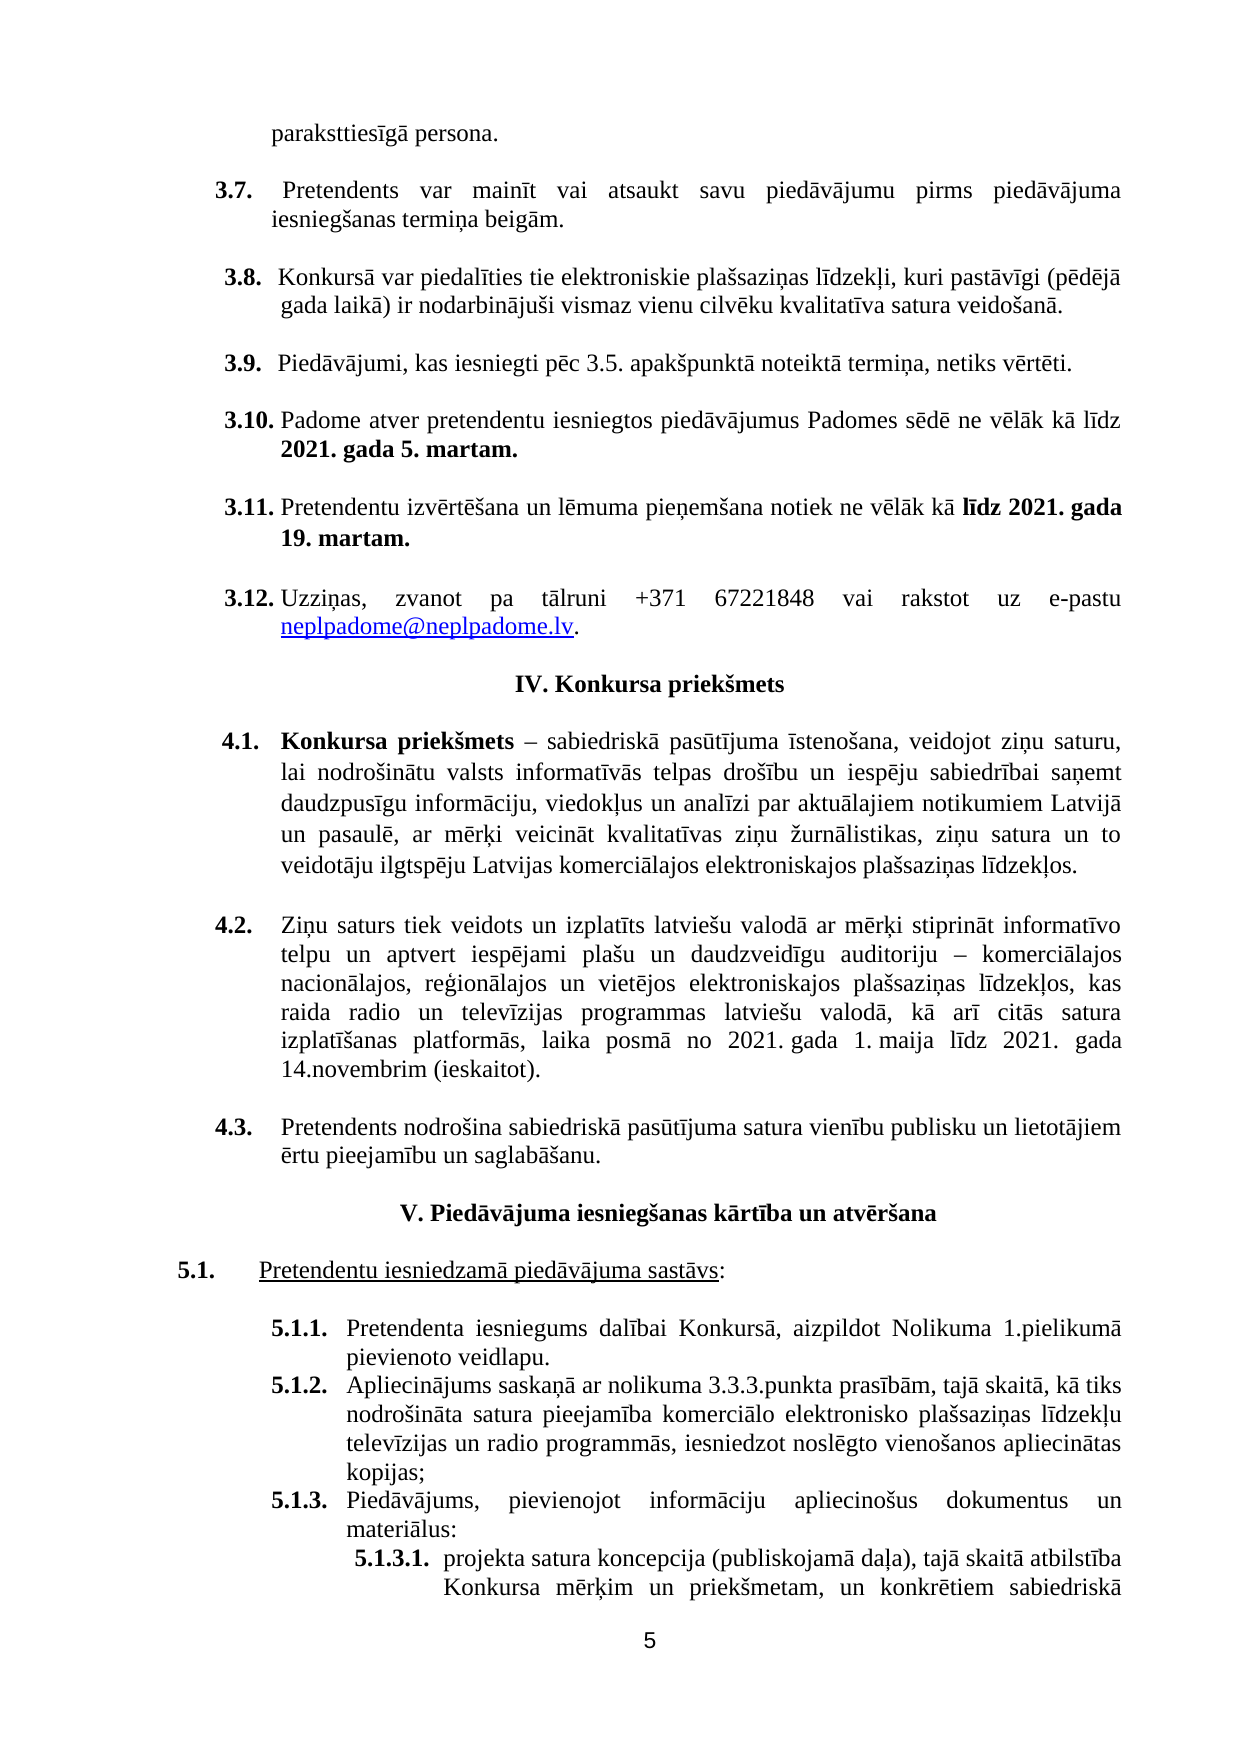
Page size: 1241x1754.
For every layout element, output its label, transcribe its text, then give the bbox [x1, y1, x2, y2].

list Pretendents var mainīt vai atsaukt savu piedāvājumu pirms piedāvājuma iesniegšanas termiņa beigām. [215, 176, 1122, 233]
list Konkursa priekšmets – sabiedriskā pasūtījuma īstenošana, veidojot ziņu saturu, lai nodrošinātu valsts informatīvās telpas drošību un iespēju sabiedrībai saņemt daudzpusīgu informāciju, viedokļus un analīzi par aktuālajiem notikumiem Latvijā un pasaulē, ar mērķi veicināt kvalitatīvas ziņu žurnālistikas, ziņu satura un to veidotāju ilgtspēju Latvijas komerciālajos elektroniskajos plašsaziņas līdzekļos. [222, 726, 1122, 879]
list Pretendents nodrošina sabiedriskā pasūtījuma satura vienību publisku un lietotājiem ērtu pieejamību un saglabāšanu. [215, 1112, 1122, 1169]
text V. Piedāvājuma iesniegšanas kārtība un atvēršana [215, 1198, 1122, 1227]
list Piedāvājumi, kas iesniegti pēc 3.5. apakšpunktā noteiktā termiņa, netiks vērtēti. [224, 348, 1122, 377]
list Apliecinājums saskaņā ar nolikuma 3.3.3.punkta prasībām, tajā skaitā, kā tiks nodrošināta satura pieejamība komerciālo elektronisko plašsaziņas līdzekļu televīzijas un radio programmās, iesniedzot noslēgto vienošanos apliecinātas kopijas; [271, 1370, 1122, 1485]
list Konkursā var piedalīties tie elektroniskie plašsaziņas līdzekļi, kuri pastāvīgi (pēdējā gada laikā) ir nodarbinājuši vismaz vienu cilvēku kvalitatīva satura veidošanā. [224, 262, 1122, 319]
list Padome atver pretendentu iesniegtos piedāvājumus Padomes sēdē ne vēlāk kā līdz 2021. gada 5. martam. [224, 406, 1122, 463]
list Ziņu saturs tiek veidots un izplatīts latviešu valodā ar mērķi stiprināt informatīvo telpu un aptvert iespējami plašu un daudzveidīgu auditoriju – komerciālajos nacionālajos, reģionālajos un vietējos elektroniskajos plašsaziņas līdzekļos, kas raida radio un televīzijas programmas latviešu valodā, kā arī citās satura izplatīšanas platformās, laika posmā no 2021. gada 1. maija līdz 2021. gada 14.novembrim (ieskaitot). [215, 910, 1122, 1083]
list Uzziņas, zvanot pa tālruni +371 67221848 vai rakstot uz e-pastu neplpadome@neplpadome.lv. [224, 583, 1122, 640]
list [215, 118, 1122, 147]
list Pretendentu izvērtēšana un lēmuma pieņemšana notiek ne vēlāk kā līdz 2021. gada 19. martam. [224, 492, 1122, 552]
list Piedāvājums, pievienojot informāciju apliecinošus dokumentus un materiālus: [271, 1485, 1122, 1543]
list Pretendenta iesniegums dalībai Konkursā, aizpildot Nolikuma 1.pielikumā pievienoto veidlapu. [271, 1313, 1122, 1370]
list Pretendentu iesniedzamā piedāvājuma sastāvs: [177, 1255, 1122, 1284]
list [354, 1543, 1122, 1600]
text IV. Konkursa priekšmets [177, 669, 1122, 698]
